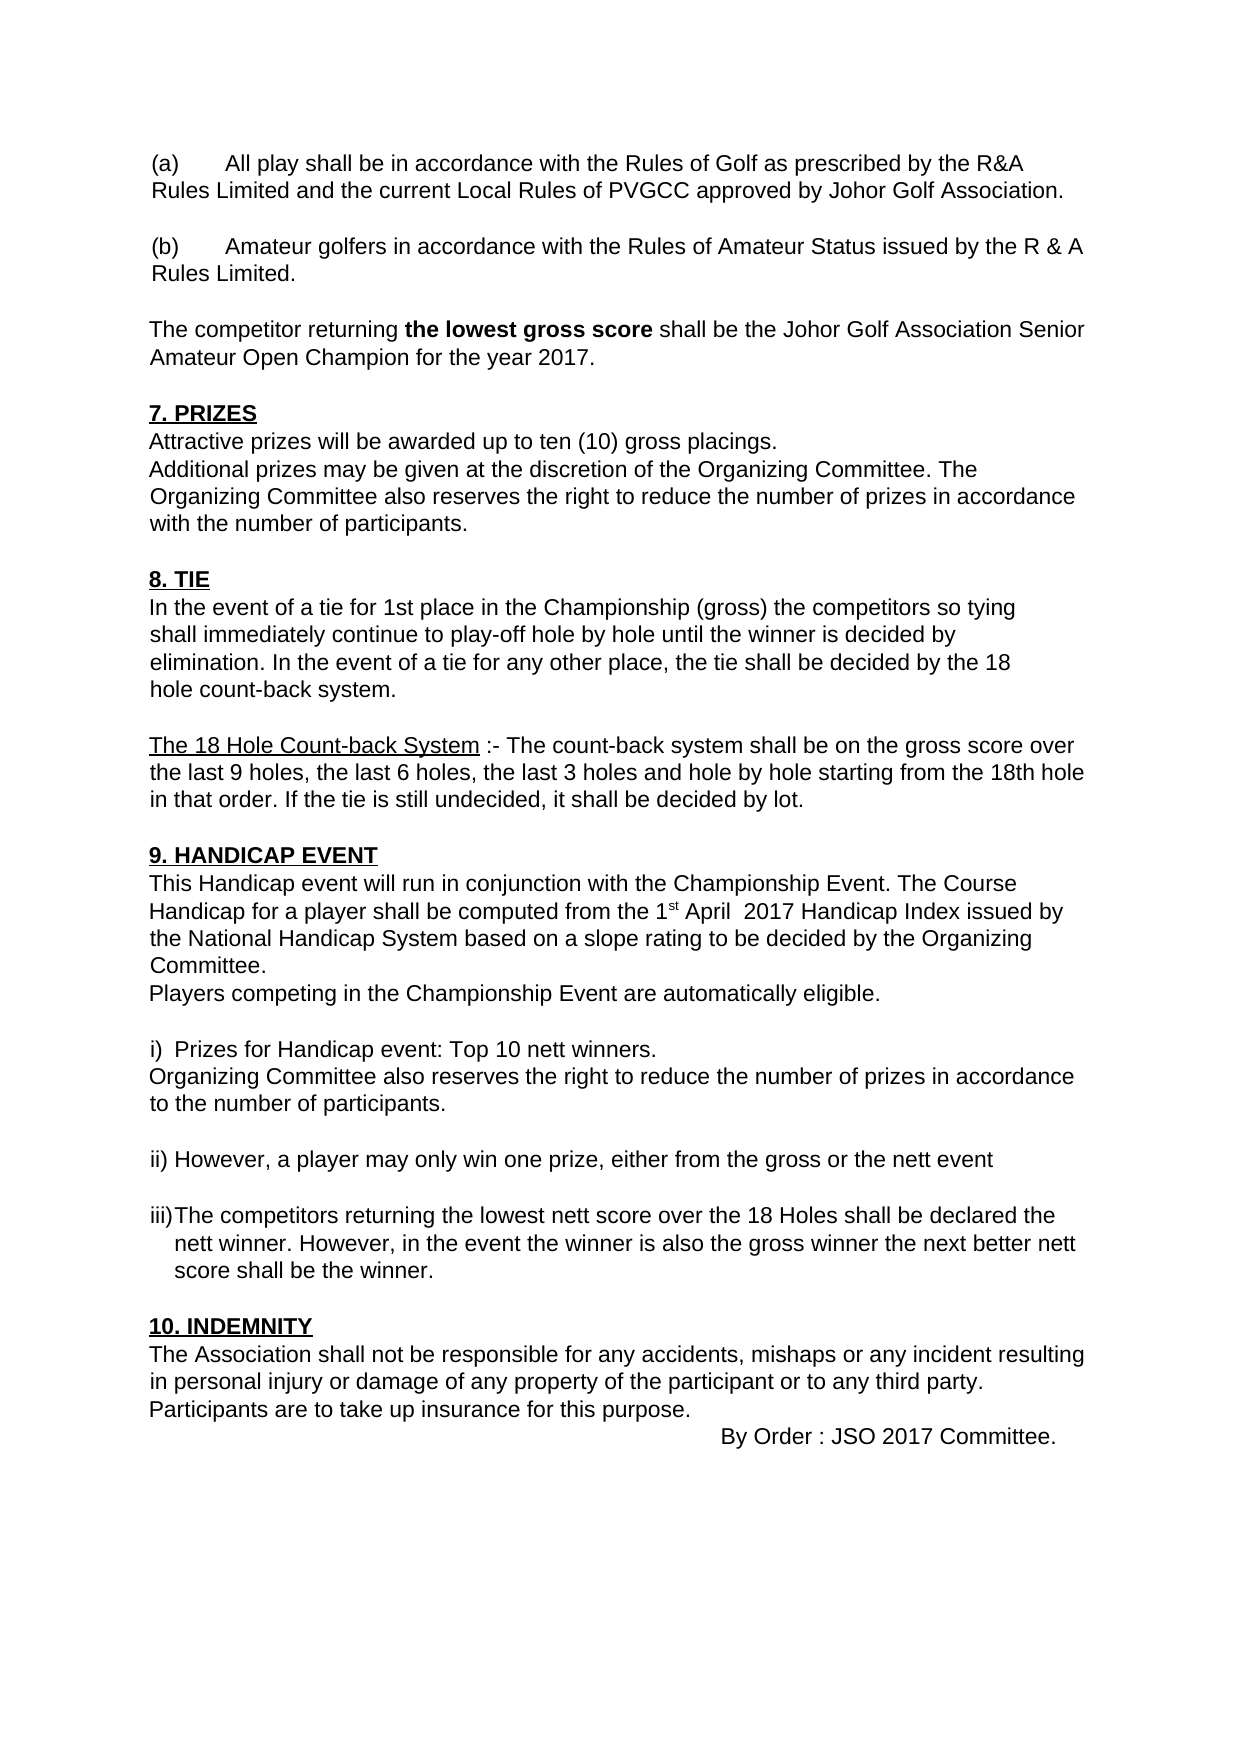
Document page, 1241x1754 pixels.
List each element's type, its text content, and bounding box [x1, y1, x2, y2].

list However, a player may only win one prize, either from the gross or the nett event [150, 1146, 1086, 1173]
text This Handicap event will run in conjunction with the Championship Event. The Course [148, 870, 1086, 897]
list Amateur golfers in accordance with the Rules of Amateur Status issued by the R & A Rules Limited. [151, 233, 1086, 287]
text Players competing in the Championship Event are automatically eligible. [148, 979, 1086, 1006]
text Additional prizes may be given at the discretion of the Organizing Committee. The Organizing Committee also reserves the right to reduce the number of prizes in accordance with the number of participants. [148, 456, 1086, 536]
list All play shall be in accordance with the Rules of Golf as prescribed by the R&A Rules Limited and the current Local Rules of PVGCC approved by Johor Golf Association. [151, 150, 1086, 204]
subtitle TIE [148, 566, 1086, 592]
subtitle PRIZES [148, 399, 1086, 426]
text By Order : JSO 2017 Committee. [150, 1423, 1086, 1450]
text In the event of a tie for 1st place in the Championship (gross) the competitors so tying shall immediately continue to play-off hole by hole until the winner is decided by elimination. In the event of a tie for any other place, the tie shall be decided by the 18 hole count-back system. [148, 594, 1057, 702]
text Attractive prizes will be awarded up to ten (10) gross placings. [148, 428, 1086, 454]
list Prizes for Handicap event: Top 10 nett winners. [150, 1036, 1086, 1062]
list The competitors returning the lowest nett score over the 18 Holes shall be declared the nett winner. However, in the event the winner is also the gross winner the next better nett score shall be the winner. [150, 1202, 1086, 1283]
subtitle INDEMNITY [148, 1313, 1086, 1339]
text Participants are to take up insurance for this purpose. [148, 1396, 1086, 1422]
text Organizing Committee also reserves the right to reduce the number of prizes in accordance to the number of participants. [148, 1063, 1086, 1117]
text The competitor returning the lowest gross score shall be the Johor Golf Association Senior Amateur Open Champion for the year 2017. [148, 316, 1086, 370]
text The 18 Hole Count-back System :- The count-back system shall be on the gross score over the last 9 holes, the last 6 holes, the last 3 holes and hole by hole starting from the 18th hole in that order. If the tie is still undecided, it shall be decided by lot. [148, 732, 1086, 812]
subtitle HANDICAP EVENT [148, 842, 1086, 868]
text The Association shall not be responsible for any accidents, mishaps or any incident resulting in personal injury or damage of any property of the participant or to any third party. [148, 1341, 1086, 1394]
text Handicap for a player shall be computed from the 1st April 2017 Handicap Index issued by the National Handicap System based on a slope rating to be decided by the Organizing Committee. [148, 898, 1086, 978]
